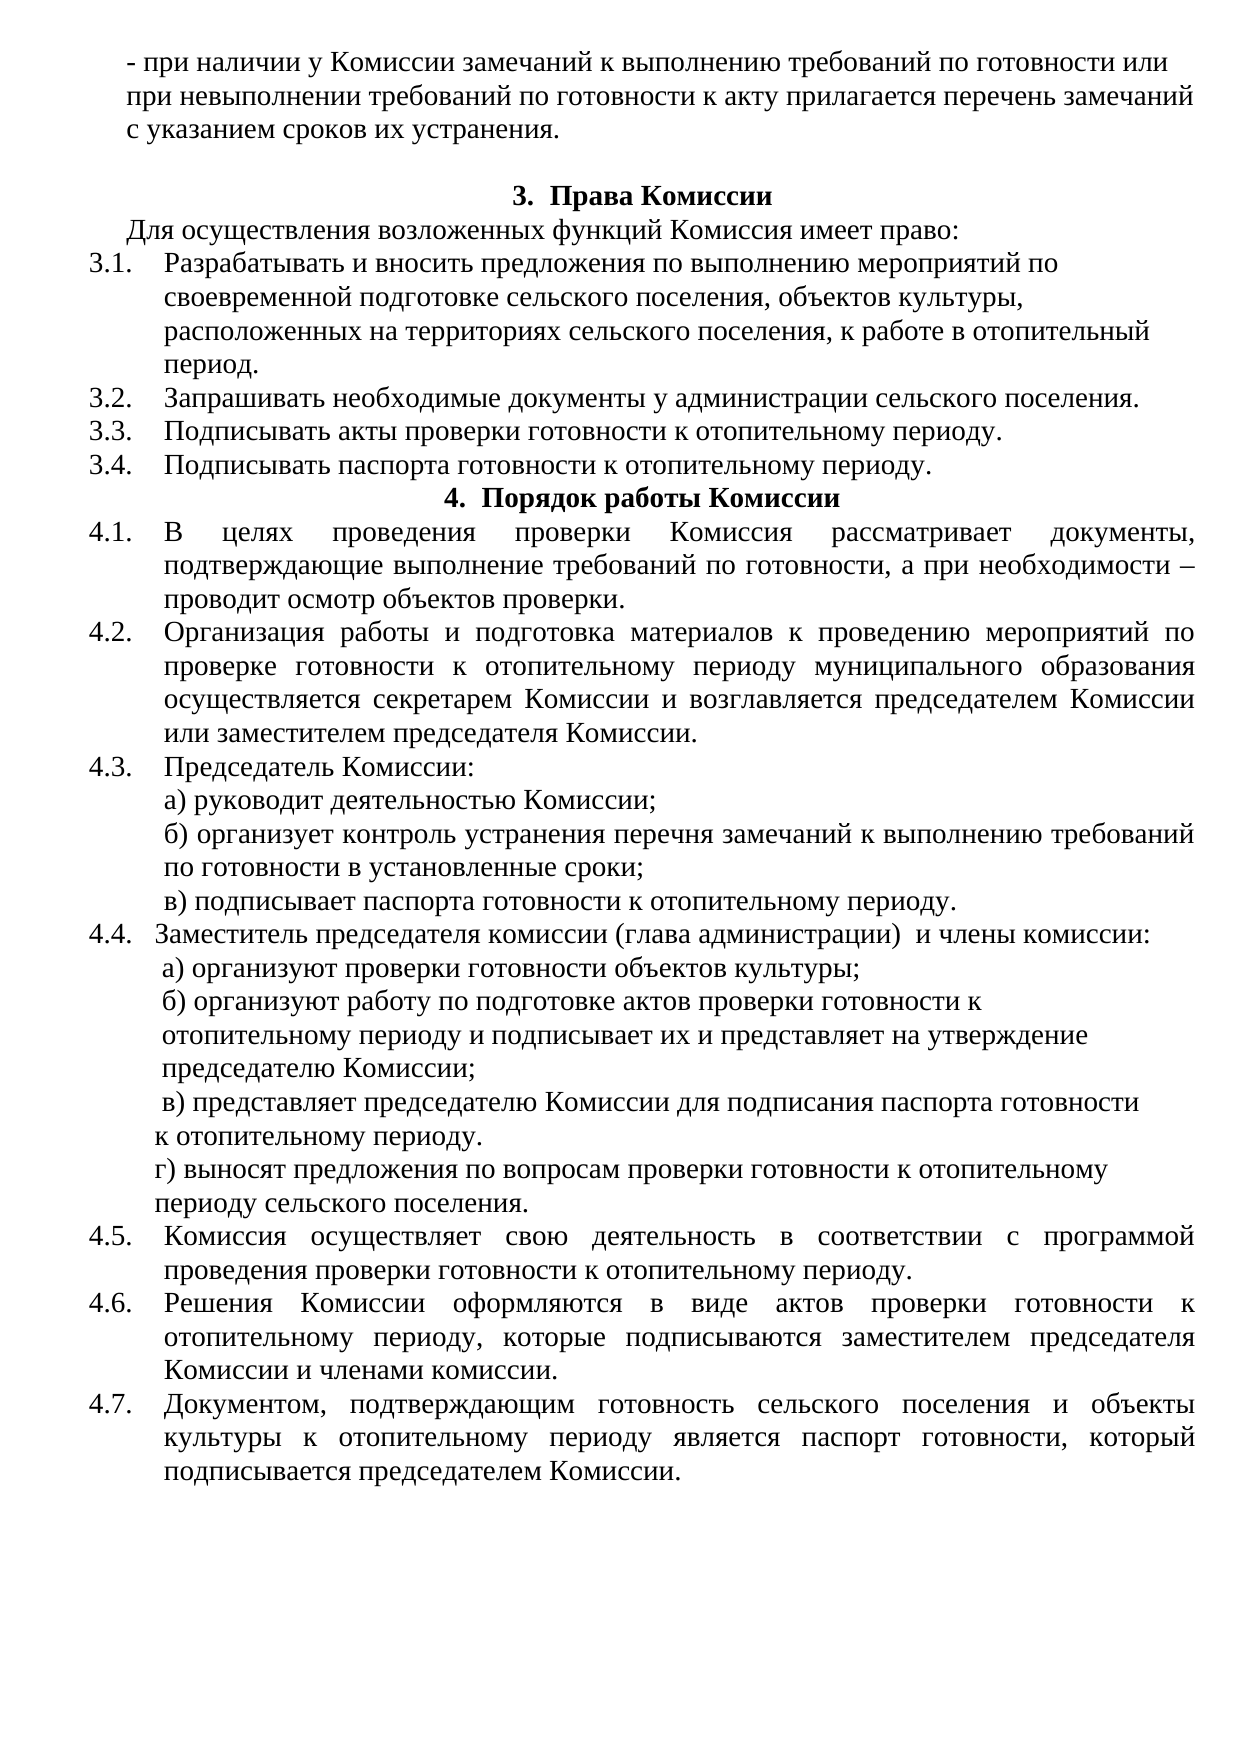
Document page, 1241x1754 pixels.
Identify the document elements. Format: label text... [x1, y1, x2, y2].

text отопительному периоду и подписывает их и представляет на утверждение [89, 1017, 1196, 1051]
list Комиссия осуществляет свою деятельность в соответствии с программой проведения проверки готовности к отопительному периоду. [89, 1218, 1196, 1285]
list Подписывать акты проверки готовности к отопительному периоду. [89, 413, 1196, 447]
text председателю Комиссии; [89, 1051, 1196, 1084]
list Порядок работы Комиссии [89, 480, 1196, 514]
list Подписывать паспорта готовности к отопительному периоду. [89, 447, 1196, 480]
text б) организуют работу по подготовке актов проверки готовности к [89, 983, 1196, 1017]
text в) подписывает паспорта готовности к отопительному периоду. [164, 883, 1196, 916]
text к отопительному периоду. [89, 1118, 1196, 1151]
text а) руководит деятельностью Комиссии; [164, 782, 1196, 816]
list Организация работы и подготовка материалов к проведению мероприятий по проверке готовности к отопительному периоду муниципального образования осуществляется секретарем Комиссии и возглавляется председателем Комиссии или заместителем председателя Комиссии. [89, 614, 1196, 749]
text а) организуют проверки готовности объектов культуры; [89, 950, 1196, 983]
text периоду сельского поселения. [89, 1185, 1196, 1218]
text б) организует контроль устранения перечня замечаний к выполнению требований по готовности в установленные сроки; [164, 816, 1196, 883]
list Запрашивать необходимые документы у администрации сельского поселения. [89, 380, 1196, 413]
list Решения Комиссии оформляются в виде актов проверки готовности к отопительному периоду, которые подписываются заместителем председателя Комиссии и членами комиссии. [89, 1285, 1196, 1386]
list Права Комиссии [89, 178, 1196, 212]
list Председатель Комиссии: [89, 749, 1196, 782]
list Разрабатывать и вносить предложения по выполнению мероприятий по своевременной подготовке сельского поселения, объектов культуры, расположенных на территориях сельского поселения, к работе в отопительный период. [89, 246, 1196, 380]
text г) выносят предложения по вопросам проверки готовности к отопительному [89, 1151, 1196, 1185]
text - при наличии у Комиссии замечаний к выполнению требований по готовности или при невыполнении требований по готовности к акту прилагается перечень замечаний с указанием сроков их устранения. [126, 44, 1196, 145]
text 4.4. Заместитель председателя комиссии (глава администрации) и члены комиссии: [89, 916, 1196, 950]
text в) представляет председателю Комиссии для подписания паспорта готовности [89, 1084, 1196, 1118]
list Документом, подтверждающим готовность сельского поселения и объекты культуры к отопительному периоду является паспорт готовности, который подписывается председателем Комиссии. [89, 1386, 1196, 1487]
text Для осуществления возложенных функций Комиссия имеет право: [126, 212, 1196, 246]
list В целях проведения проверки Комиссия рассматривает документы, подтверждающие выполнение требований по готовности, а при необходимости – проводит осмотр объектов проверки. [89, 514, 1196, 614]
